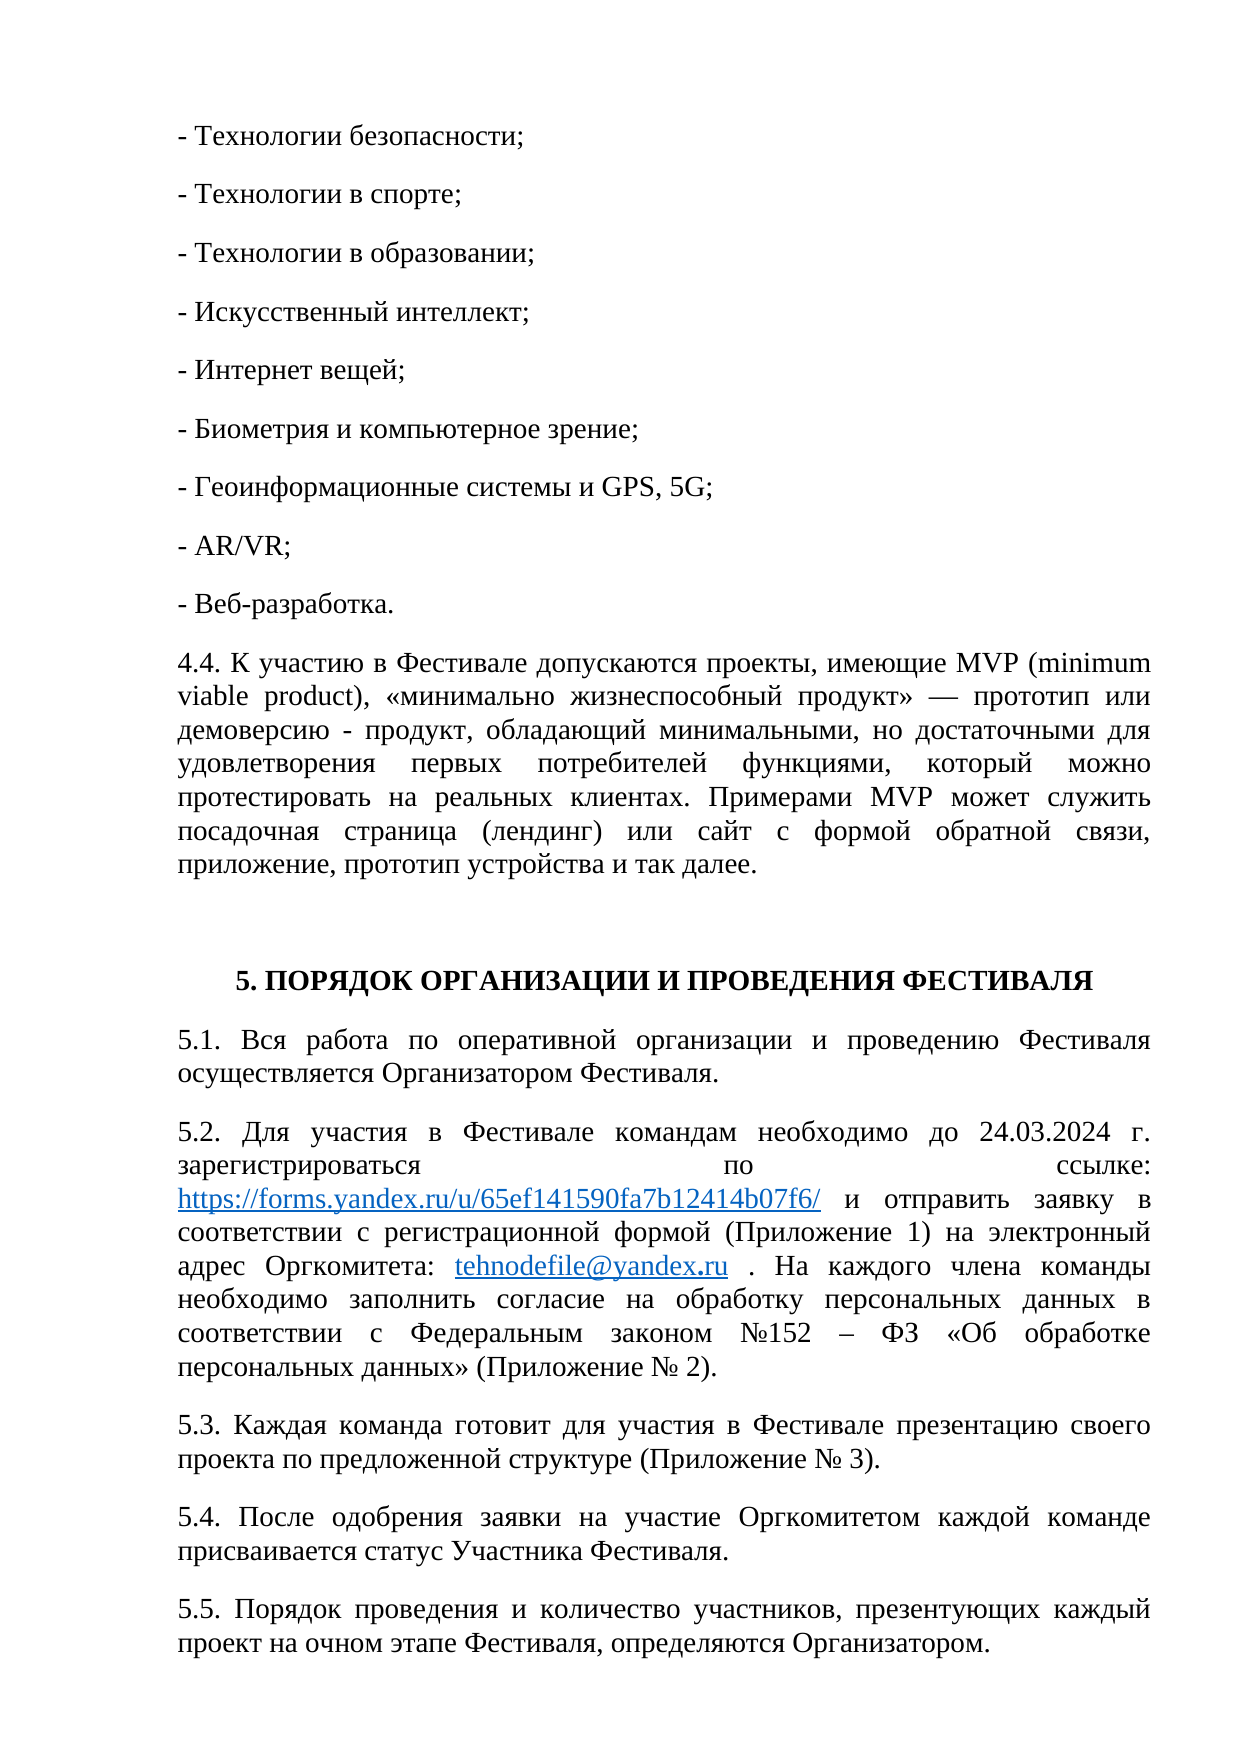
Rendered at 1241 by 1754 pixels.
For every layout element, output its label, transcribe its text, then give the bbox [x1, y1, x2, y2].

text 5. ПОРЯДОК ОРГАНИЗАЦИИ И ПРОВЕДЕНИЯ ФЕСТИВАЛЯ [177, 963, 1152, 997]
text 5.3. Каждая команда готовит для участия в Фестивале презентацию своего проекта по предложенной структуре (Приложение № 3). [177, 1407, 1152, 1474]
text 5.4. После одобрения заявки на участие Оргкомитетом каждой команде присваивается статус Участника Фестиваля. [177, 1499, 1152, 1566]
text - Геоинформационные системы и GPS, 5G; [177, 469, 1152, 503]
text 5.2. Для участия в Фестивале командам необходимо до 24.03.2024 г. зарегистрироваться по ссылке: https://forms.yandex.ru/u/65ef141590fa7b12414b07f6/ и отправить заявку в соответствии с регистрационной формой (Приложение 1) на электронный адрес Оргкомитета: tehnodefile@yandex.ru . На каждого члена команды необходимо заполнить согласие на обработку персональных данных в соответствии с Федеральным законом №152 – ФЗ «Об обработке персональных данных» (Приложение № 2). [177, 1114, 1152, 1382]
text 5.1. Вся работа по оперативной организации и проведению Фестиваля осуществляется Организатором Фестиваля. [177, 1022, 1152, 1089]
text - Интернет вещей; [177, 352, 1152, 386]
text - Биометрия и компьютерное зрение; [177, 411, 1152, 444]
text - Искусственный интеллект; [177, 294, 1152, 327]
text - Технологии в спорте; [177, 177, 1152, 210]
text - Технологии в образовании; [177, 235, 1152, 269]
text - Веб-разработка. [177, 586, 1152, 620]
text 4.4. К участию в Фестивале допускаются проекты, имеющие MVP (minimum viable product), «минимально жизнеспособный продукт» — прототип или демоверсию - продукт, обладающий минимальными, но достаточными для удовлетворения первых потребителей функциями, который можно протестировать на реальных клиентах. Примерами MVP может служить посадочная страница (лендинг) или сайт с формой обратной связи, приложение, прототип устройства и так далее. [177, 645, 1152, 880]
text - Технологии безопасности; [177, 118, 1152, 152]
text - AR/VR; [177, 528, 1152, 561]
text 5.5. Порядок проведения и количество участников, презентующих каждый проект на очном этапе Фестиваля, определяются Организатором. [177, 1591, 1152, 1658]
